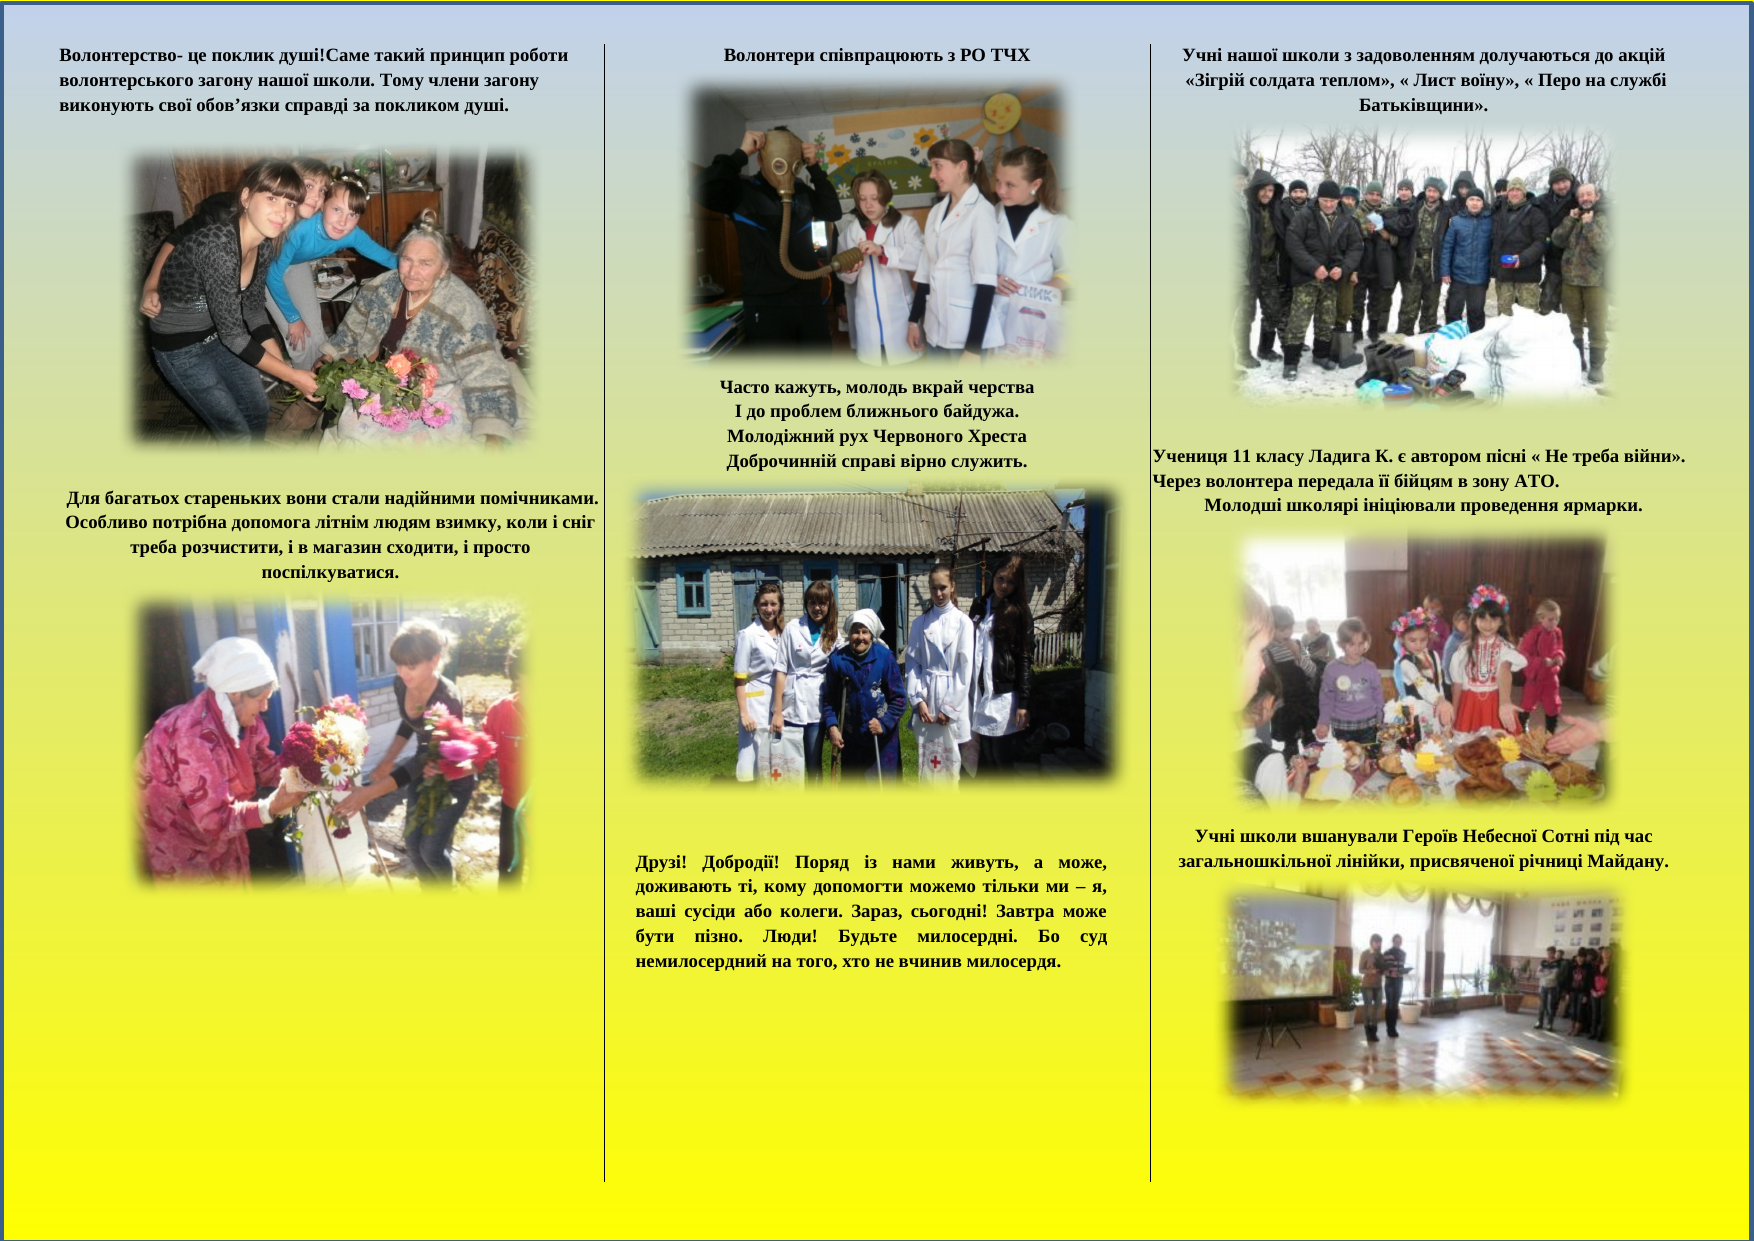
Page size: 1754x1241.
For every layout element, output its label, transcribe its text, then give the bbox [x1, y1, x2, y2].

text Волонтерство- це поклик душі!Саме такий принцип роботи волонтерського загону нашої школи. Тому члени загону виконують свої обов’язки справді за покликом душі. [59, 44, 602, 116]
text Для багатьох стареньких вони стали надійними помічниками. Особливо потрібна допомога літнім людям взимку, коли і сніг треба розчистити, і в магазин сходити, і просто поспілкуватися. [59, 487, 602, 582]
picture [151, 615, 510, 870]
text Доброчинній справі вірно служить. [606, 450, 1148, 472]
text Друзі! Добродії! Поряд із нами живуть, а може, доживають ті, кому допомогти можемо тільки ми – я, ваші сусіди або колеги. Зараз, сьогодні! Завтра може бути пізно. Люди! Будьте милосердні. Бо суд немилосердний на того, хто не вчинив милосердя. [635, 851, 1107, 971]
text Молодіжний рух Червоного Хреста [606, 425, 1148, 447]
picture [649, 503, 1104, 768]
text Учні нашої школи з задоволенням долучаються до акцій [1152, 44, 1695, 66]
picture [1254, 147, 1593, 386]
picture [1254, 549, 1594, 789]
text Учениця 11 класу Ладига К. є автором пісні « Не треба війни». Через волонтера передала її бійцям в зону АТО. [1152, 445, 1695, 491]
picture [703, 98, 1052, 344]
text Часто кажуть, молодь вкрай черства [606, 376, 1148, 397]
text І до проблем ближнього байдужа. [606, 400, 1148, 422]
text «Зігрій солдата теплом», « Лист воїну», « Перо на службі Батьківщини». [1152, 69, 1695, 116]
text Волонтери співпрацюють з РО ТЧХ [606, 44, 1148, 66]
picture [1240, 904, 1607, 1084]
picture [145, 168, 516, 431]
